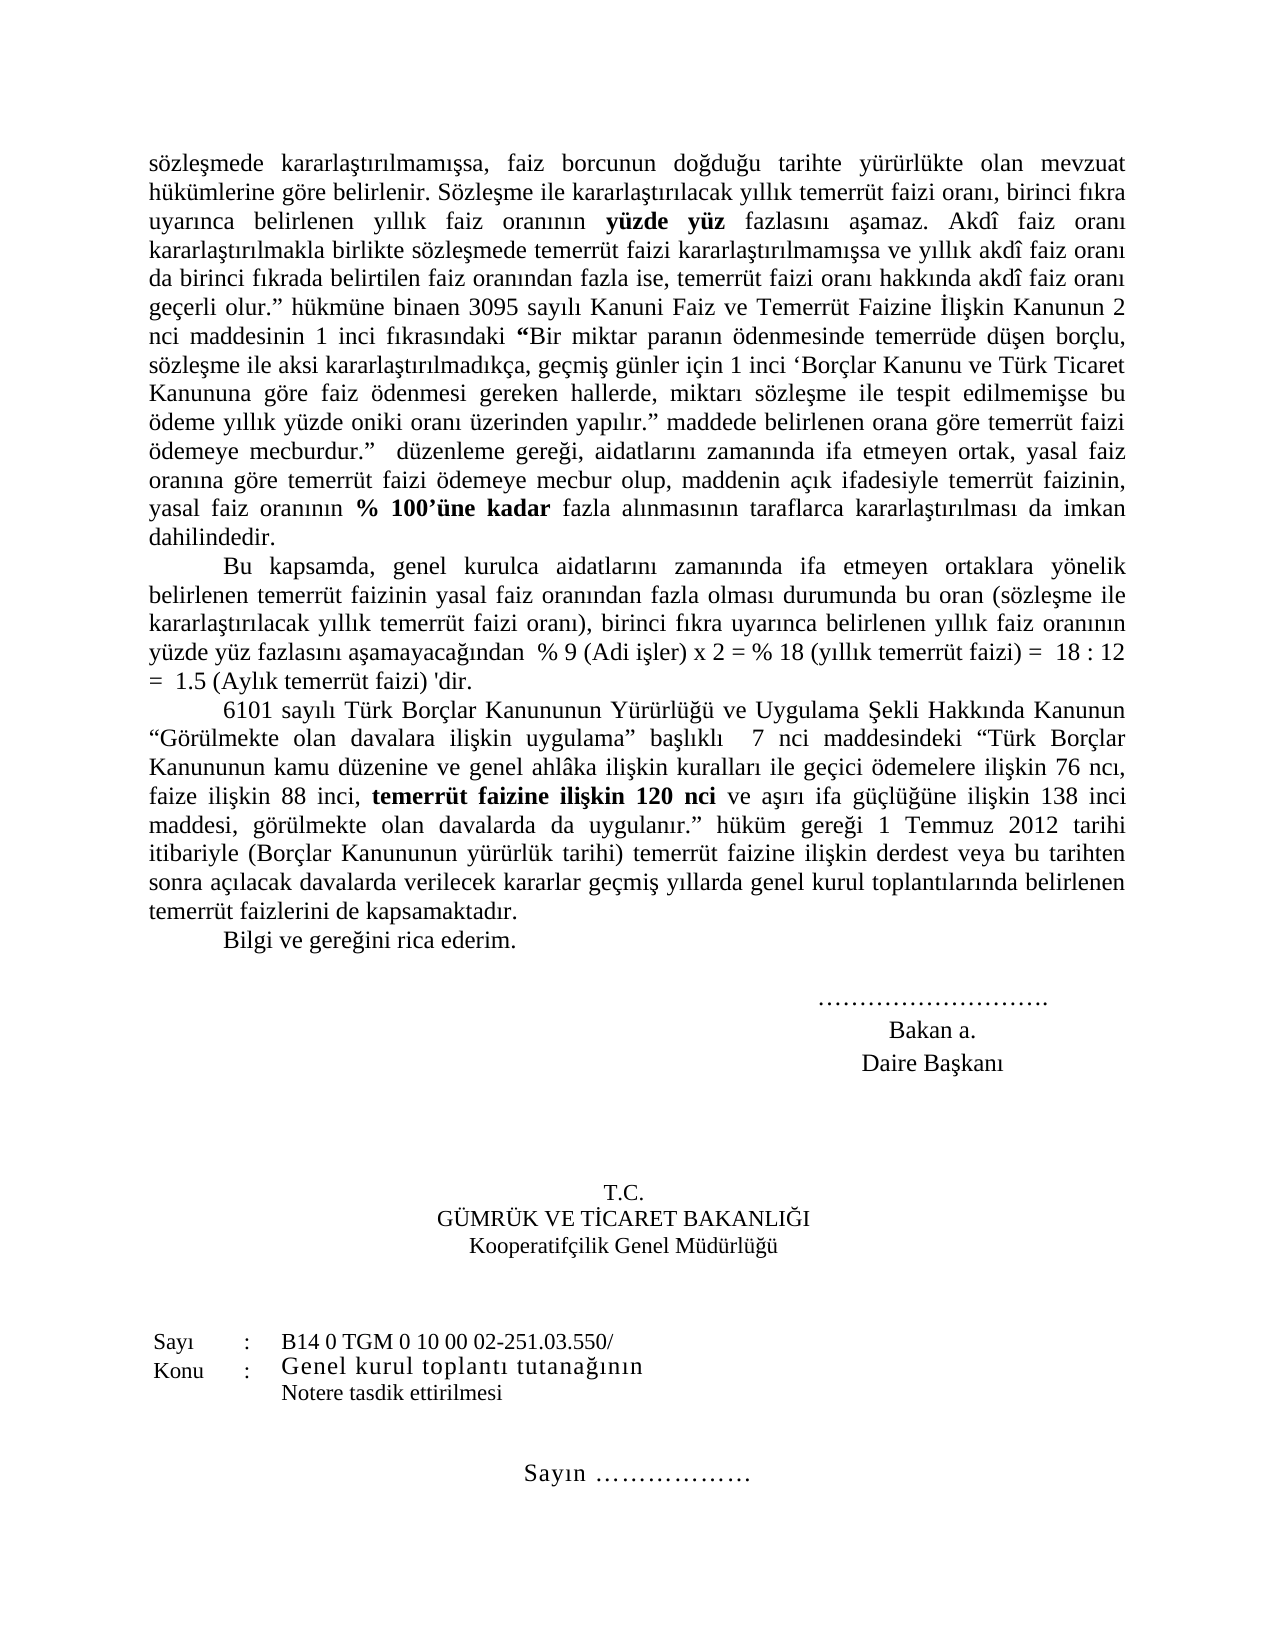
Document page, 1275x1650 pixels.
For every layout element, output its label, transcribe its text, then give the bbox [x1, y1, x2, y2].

table_header T.C. GÜMRÜK VE TİCARET BAKANLIĞI Teşkilatlandırma Genel Müdürlüğü [149, 1179, 1095, 1258]
text 6101 sayılı Türk Borçlar Kanununun Yürürlüğü ve Uygulama Şekli Hakkında Kanunun “Görülmekte olan davalara ilişkin uygulama” başlıklı 7 nci maddesindeki “Türk Borçlar Kanununun kamu düzenine ve genel ahlâka ilişkin kuralları ile geçici ödemelere ilişkin 76 ncı, faize ilişkin 88 inci, temerrüt faizine ilişkin 120 nci ve aşırı ifa güçlüğüne ilişkin 138 inci maddesi, görülmekte olan davalarda da uygulanır.” hüküm gereği 1 Temmuz 2012 tarihi itibariyle (Borçlar Kanununun yürürlük tarihi) temerrüt faizine ilişkin derdest veya bu tarihten sonra açılacak davalarda verilecek kararlar geçmiş yıllarda genel kurul toplantılarında belirlenen temerrüt faizlerini de kapsamaktadır. [148, 695, 1127, 925]
text ………………………. Bakan a. Daire Başkanı [738, 982, 1127, 1109]
table_header B14 0 TGM 0 10 00 02-251.03.550/ [276, 1329, 1148, 1357]
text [148, 148, 1127, 551]
table_cell : [239, 1357, 276, 1405]
table_cell Genel kurul toplantı tutanağının Notere tasdik ettirilmesi [276, 1357, 1148, 1405]
table_header : [239, 1329, 276, 1357]
table_cell Konu [149, 1357, 239, 1405]
text Bu kapsamda, genel kurulca aidatlarını zamanında ifa etmeyen ortaklara yönelik belirlenen temerrüt faizinin yasal faiz oranından fazla olması durumunda bu oran (sözleşme ile kararlaştırılacak yıllık temerrüt faizi oranı), birinci fıkra uyarınca belirlenen yıllık faiz oranının yüzde yüz fazlasını aşamayacağından % 9 (Adi işler) x 2 = % 18 (yıllık temerrüt faizi) = 18 : 12 = 1.5 (Aylık temerrüt faizi) 'dir. [148, 551, 1127, 695]
text Sayın ……………… [148, 1458, 1127, 1487]
table_header Sayı [149, 1329, 239, 1357]
text Bilgi ve gereğini rica ederim. [148, 925, 1127, 953]
